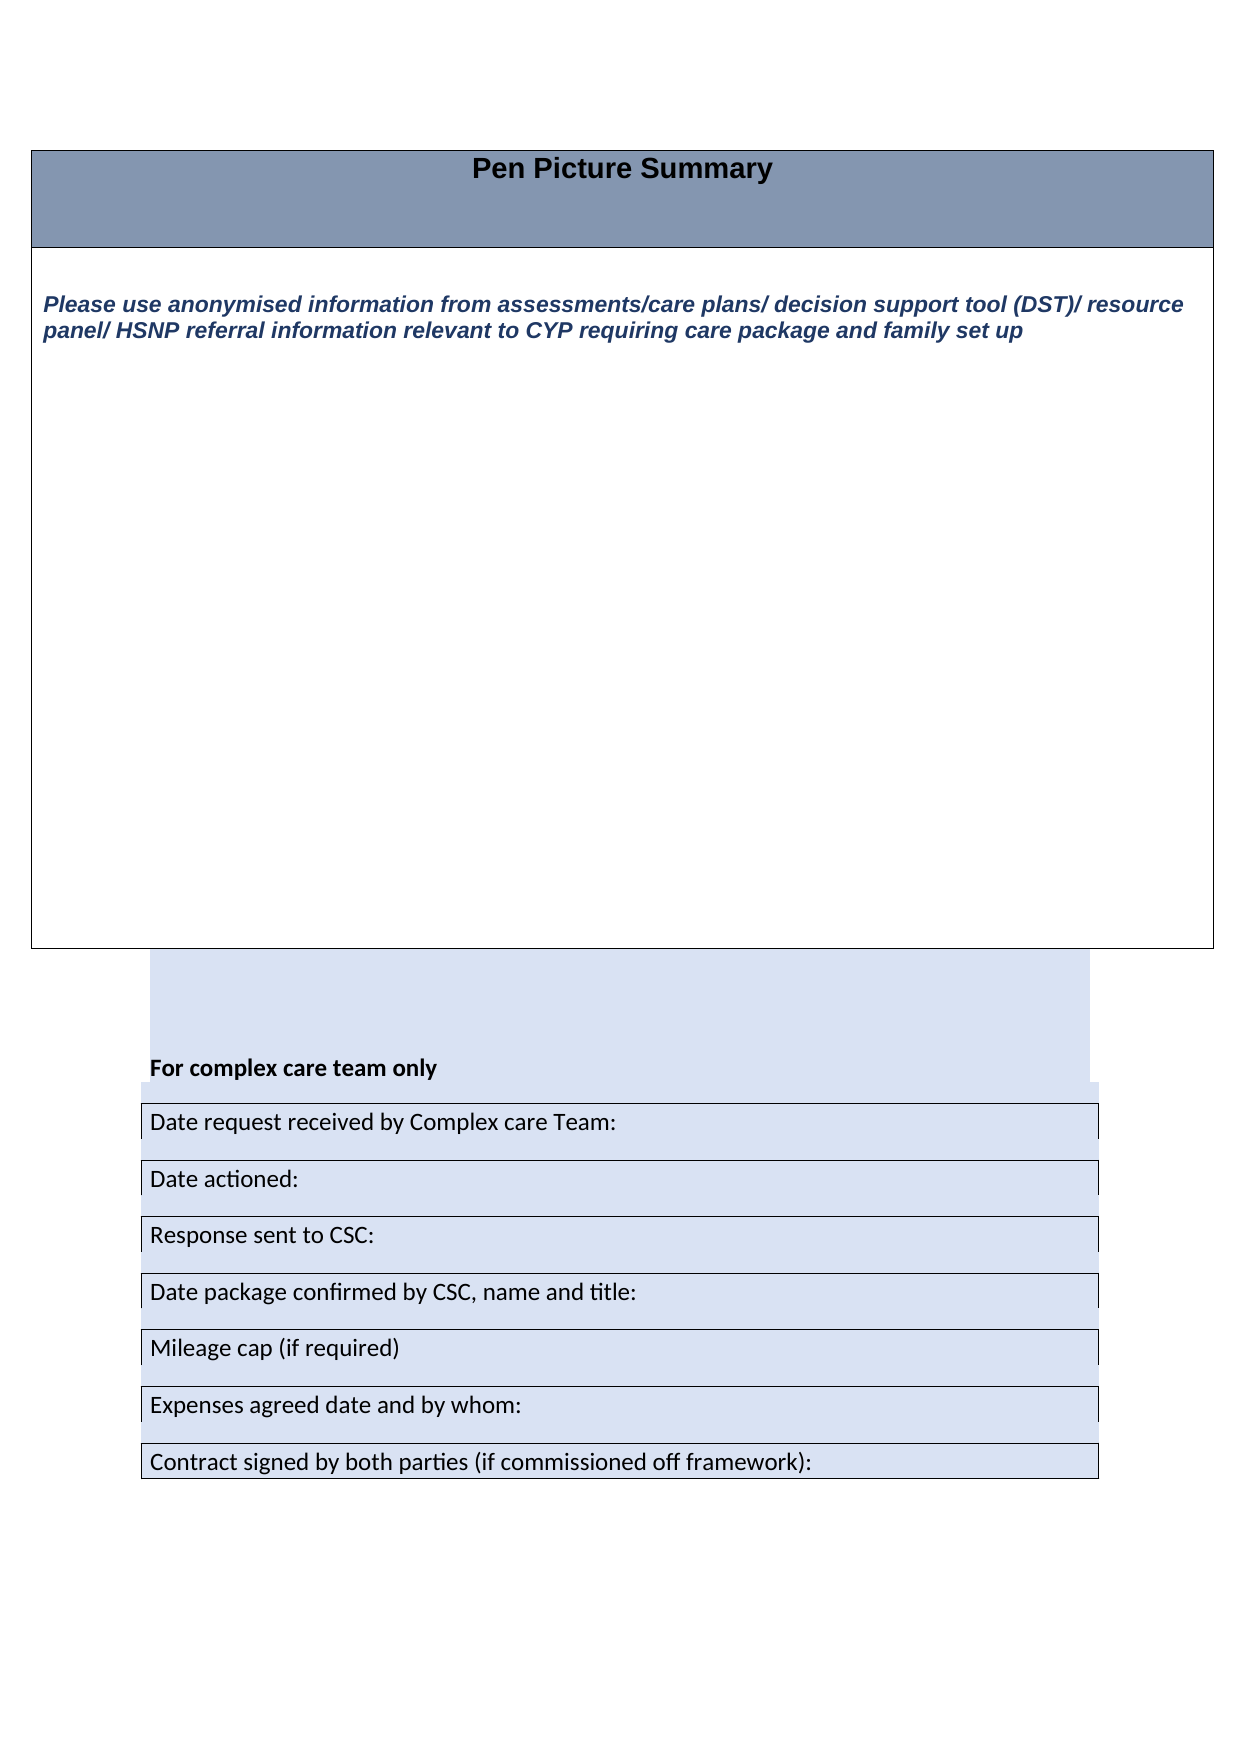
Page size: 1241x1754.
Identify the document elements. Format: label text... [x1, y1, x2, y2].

text Date request received by Complex care Team: [142, 1104, 1098, 1139]
table_header Pen Picture Summary [32, 151, 1213, 247]
text Mileage cap (if required) [142, 1330, 1098, 1365]
text Expenses agreed date and by whom: [142, 1387, 1098, 1422]
text Date package confirmed by CSC, name and title: [142, 1274, 1098, 1308]
text Contract signed by both parties (if commissioned off framework): [142, 1444, 1098, 1478]
text Date actioned: [142, 1161, 1098, 1195]
text Response sent to CSC: [142, 1217, 1098, 1252]
table_cell Please use anonymised information from assessments/care plans/ decision support tool (DST)/ resource panel/ HSNP referral information relevant to CYP requiring care package and family set up [32, 248, 1213, 948]
text For complex care team only [150, 1052, 1090, 1082]
